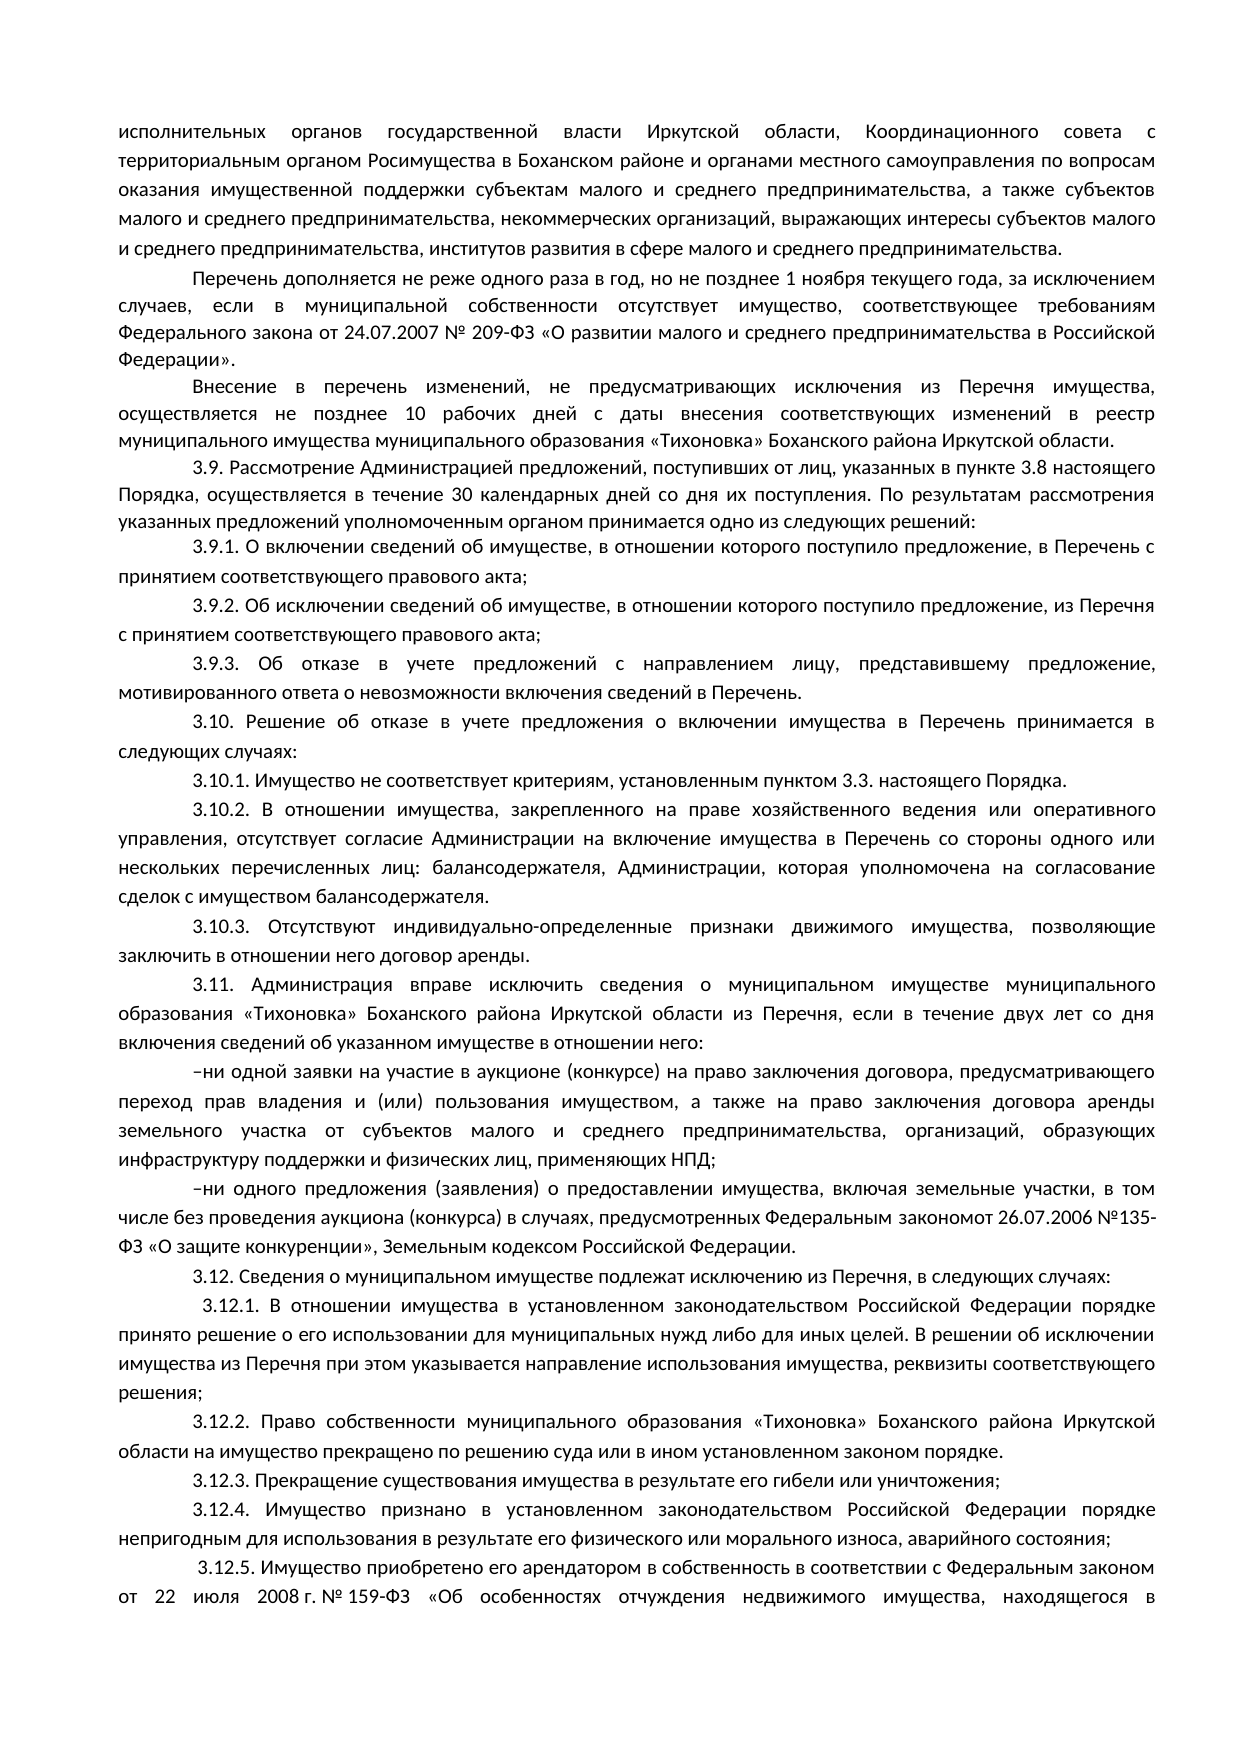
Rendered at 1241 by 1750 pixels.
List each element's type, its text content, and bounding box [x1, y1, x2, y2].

text 3.12.1. В отношении имущества в установленном законодательством Российской Федерации порядке принято решение о его использовании для муниципальных нужд либо для иных целей. В решении об исключении имущества из Перечня при этом указывается направление использования имущества, реквизиты соответствующего решения; [118, 1292, 1157, 1405]
text 3.9. Рассмотрение Администрацией предложений, поступивших от лиц, указанных в пункте 3.8 настоящего Порядка, осуществляется в течение 30 календарных дней со дня их поступления. По результатам рассмотрения указанных предложений уполномоченным органом принимается одно из следующих решений: [118, 453, 1157, 534]
text 3.11. Администрация вправе исключить сведения о муниципальном имуществе муниципального образования «Тихоновка» Боханского района Иркутской области из Перечня, если в течение двух лет со дня включения сведений об указанном имуществе в отношении него: [118, 971, 1157, 1055]
text 3.9.3. Об отказе в учете предложений с направлением лицу, представившему предложение, мотивированного ответа о невозможности включения сведений в Перечень. [118, 650, 1157, 705]
text 3.12.2. Право собственности муниципального образования «Тихоновка» Боханского района Иркутской области на имущество прекращено по решению суда или в ином установленном законом порядке. [118, 1409, 1157, 1463]
text 3.12. Сведения о муниципальном имуществе подлежат исключению из Перечня, в следующих случаях: [118, 1263, 1157, 1288]
text 3.10. Решение об отказе в учете предложения о включении имущества в Перечень принимается в следующих случаях: [118, 709, 1157, 763]
text 3.10.3. Отсутствуют индивидуально-определенные признаки движимого имущества, позволяющие заключить в отношении него договор аренды. [118, 913, 1157, 967]
text 3.10.1. Имущество не соответствует критериям, установленным пунктом 3.3. настоящего Порядка. [118, 767, 1157, 792]
text 3.9.2. Об исключении сведений об имуществе, в отношении которого поступило предложение, из Перечня с принятием соответствующего правового акта; [118, 592, 1157, 647]
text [118, 1554, 1157, 1609]
text 3.10.2. В отношении имущества, закрепленного на праве хозяйственного ведения или оперативного управления, отсутствует согласие Администрации на включение имущества в Перечень со стороны одного или нескольких перечисленных лиц: балансодержателя, Администрации, которая уполномочена на согласование сделок с имуществом балансодержателя. [118, 796, 1157, 909]
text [118, 118, 1157, 260]
text 3.12.4. Имущество признано в установленном законодательством Российской Федерации порядке непригодным для использования в результате его физического или морального износа, аварийного состояния; [118, 1496, 1157, 1551]
text 3.12.3. Прекращение существования имущества в результате его гибели или уничтожения; [118, 1467, 1157, 1492]
text 3.9.1. О включении сведений об имуществе, в отношении которого поступило предложение, в Перечень с принятием соответствующего правового акта; [118, 534, 1157, 588]
text Перечень дополняется не реже одного раза в год, но не позднее 1 ноября текущего года, за исключением случаев, если в муниципальной собственности отсутствует имущество, соответствующее требованиям Федерального закона от 24.07.2007 № 209-ФЗ «О развитии малого и среднего предпринимательства в Российской Федерации». [118, 264, 1157, 372]
text –ни одного предложения (заявления) о предоставлении имущества, включая земельные участки, в том числе без проведения аукциона (конкурса) в случаях, предусмотренных Федеральным закономот 26.07.2006 №135-ФЗ «О защите конкуренции», Земельным кодексом Российской Федерации. [118, 1175, 1157, 1259]
text –ни одной заявки на участие в аукционе (конкурсе) на право заключения договора, предусматривающего переход прав владения и (или) пользования имуществом, а также на право заключения договора аренды земельного участка от субъектов малого и среднего предпринимательства, организаций, образующих инфраструктуру поддержки и физических лиц, применяющих НПД; [118, 1059, 1157, 1172]
text Внесение в перечень изменений, не предусматривающих исключения из Перечня имущества, осуществляется не позднее 10 рабочих дней с даты внесения соответствующих изменений в реестр муниципального имущества муниципального образования «Тихоновка» Боханского района Иркутской области. [118, 372, 1157, 453]
